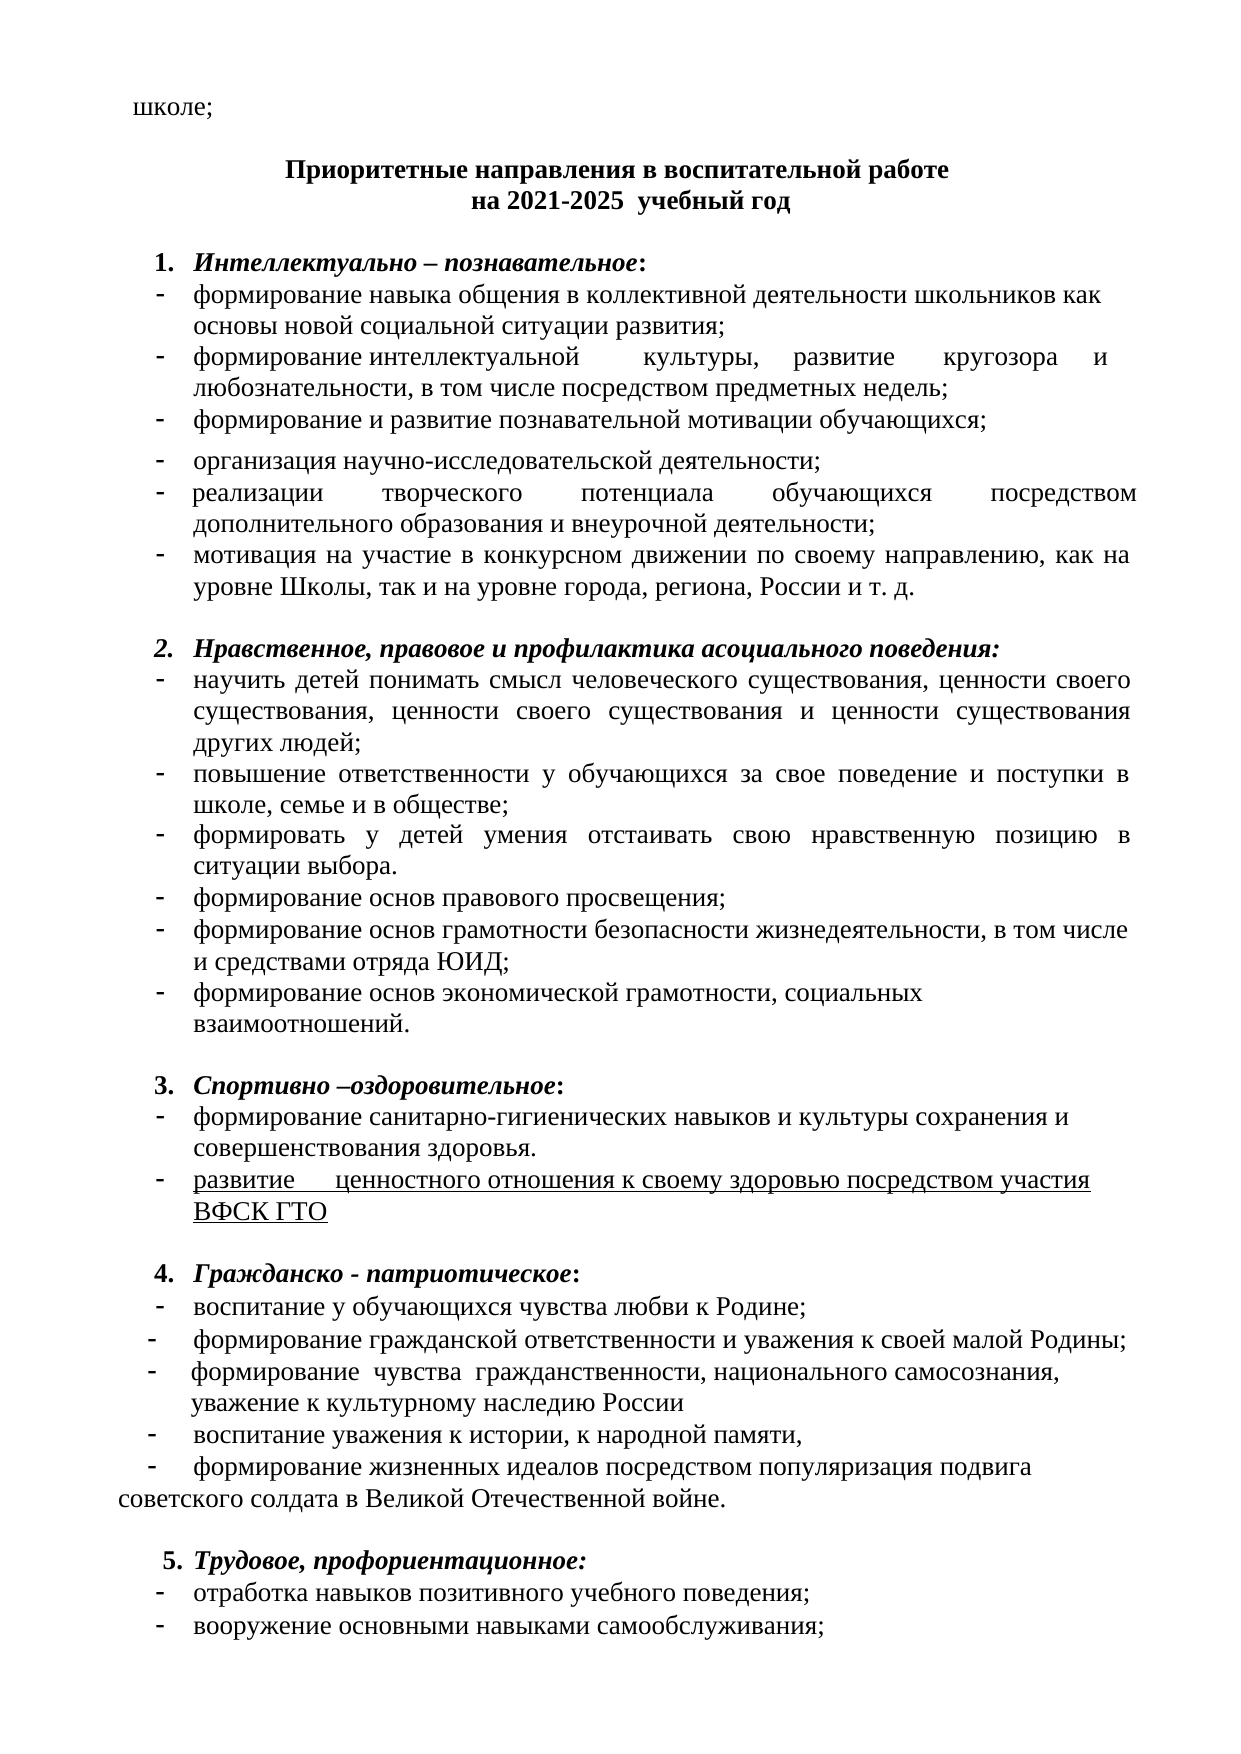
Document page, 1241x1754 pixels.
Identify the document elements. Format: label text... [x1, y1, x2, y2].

list формирование интеллектуальной культуры, развитие кругозора и любознательности, в том числе посредством предметных недель; [156, 340, 1108, 402]
list формирование гражданской ответственности и уважения к своей малой Родины; [147, 1322, 1161, 1355]
list формирование чувства гражданственности, национального самосознания, уважение к культурному наследию России [118, 1355, 1131, 1417]
list развитие ценностного отношения к своему здоровью посредством участия [155, 1162, 1161, 1195]
list повышение ответственности у обучающихся за свое поведение и поступки в школе, семье и в обществе; [156, 757, 1131, 819]
list формирование навыка общения в коллективной деятельности школьников как основы новой социальной ситуации развития; [156, 278, 1131, 340]
list воспитание уважения к истории, к народной памяти, [147, 1417, 1161, 1451]
list воспитание у обучающихся чувства любви к Родине; [155, 1289, 1161, 1322]
list научить детей понимать смысл человеческого существования, ценности своего существования, ценности своего существования и ценности существования других людей; [156, 663, 1132, 757]
subtitle Гражданско - патриотическое: [154, 1258, 1161, 1289]
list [118, 89, 1139, 121]
list организация научно-исследовательской деятельности; [155, 443, 1161, 476]
subtitle Спортивно –оздоровительное: [154, 1070, 1161, 1101]
subtitle Нравственное, правовое и профилактика асоциального поведения: [154, 632, 1161, 663]
list формирование основ грамотности безопасности жизнедеятельности, в том числе и средствами отряда ЮИД; [156, 913, 1131, 976]
list формирование основ экономической грамотности, социальных взаимоотношений. [156, 976, 1132, 1038]
list формирование жизненных идеалов посредством популяризация подвига советского солдата в Великой Отечественной войне. [118, 1451, 1131, 1513]
list Трудовое, профориентационное: [118, 1544, 1137, 1575]
list формировать у детей умения отстаивать свою нравственную позицию в ситуации выбора. [156, 819, 1132, 880]
list формирование основ правового просвещения; [155, 880, 1161, 913]
list реализации творческого потенциала обучающихся посредством дополнительного образования и внеурочной деятельности; [156, 476, 1138, 538]
subtitle Приоритетные направления в воспитательной работе на 2021-2025 учебный год [285, 153, 976, 215]
list формирование и развитие познавательной мотивации обучающихся; [155, 402, 1161, 436]
text ВФСК ГТО [193, 1195, 1161, 1226]
list мотивация на участие в конкурсном движении по своему направлению, как на уровне Школы, так и на уровне города, региона, России и т. д. [156, 538, 1131, 601]
list отработка навыков позитивного учебного поведения; [155, 1575, 1161, 1608]
list Интеллектуально – познавательное: [154, 247, 1137, 278]
list формирование санитарно-гигиенических навыков и культуры сохранения и совершенствования здоровья. [156, 1101, 1132, 1162]
list вооружение основными навыками самообслуживания; [155, 1608, 1161, 1641]
